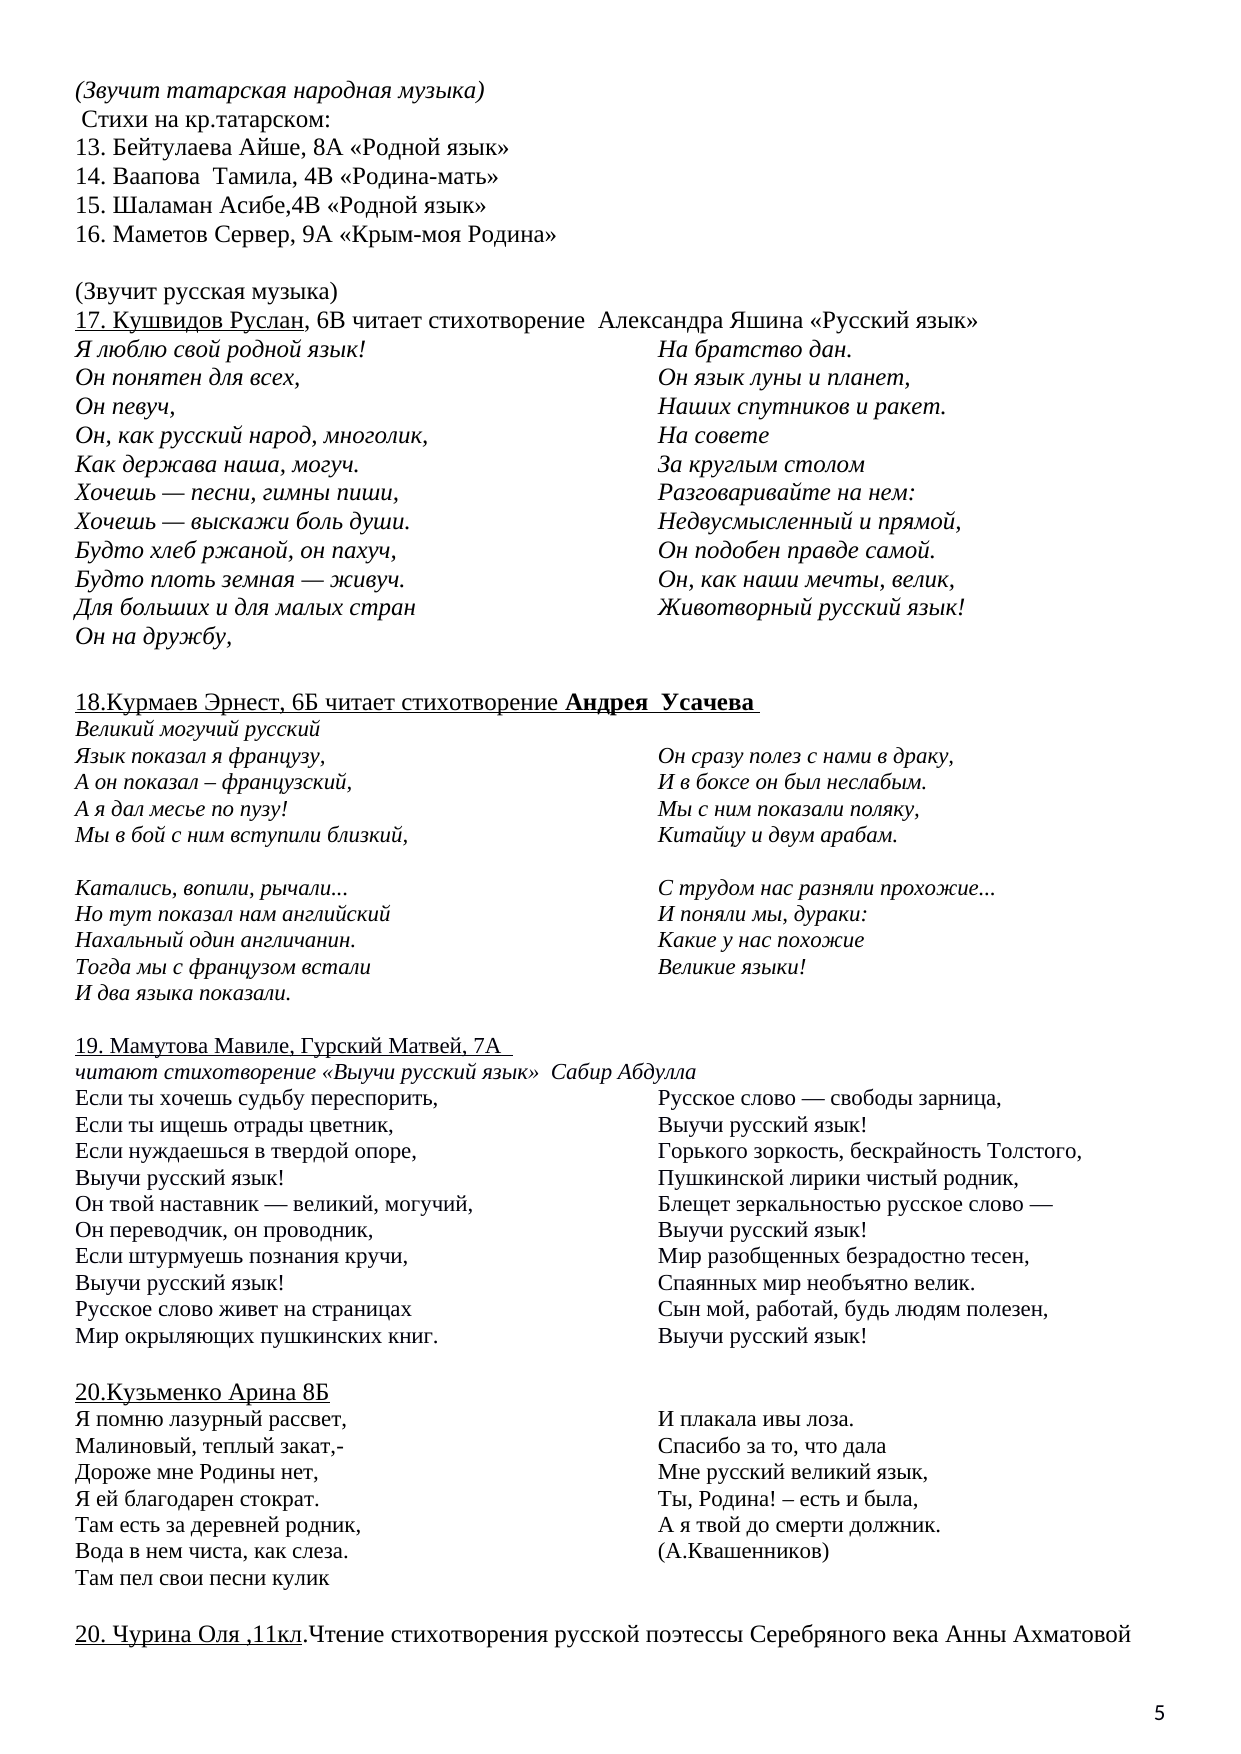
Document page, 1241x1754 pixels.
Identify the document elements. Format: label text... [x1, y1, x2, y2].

text (А.Квашенников) [658, 1537, 1165, 1564]
text Дороже мне Родины нет, [75, 1458, 583, 1484]
text Спасибо за то, что дала [658, 1432, 1165, 1458]
text Он твой наставник — великий, могучий, Он переводчик, он проводник, Если штурмуешь познания кручи, Выучи русский язык! [75, 1190, 583, 1295]
text Великий могучий русский Язык показал я французу, А он показал – французский, А я дал месье по пузу! Мы в бой с ним вступили близкий, Катались, вопили, рычали... Но тут показал нам английский Нахальный один англичанин. Тогда мы с французом встали И два языка показали. Он сразу полез с нами в драку, И в боксе он был неслабым. Мы с ним показали поляку, Китайцу и двум арабам. С трудом нас разняли прохожие... И поняли мы, дураки: Какие у нас похожие Великие языки! [658, 716, 1165, 979]
text 20.Кузьменко Арина 8Б [75, 1377, 1165, 1406]
text Я люблю свой родной язык! Он понятен для всех, Он певуч, Он, как русский народ, многолик, Как держава наша, могуч. Хочешь — песни, гимны пиши, Хочешь — выскажи боль души. Будто хлеб ржаной, он пахуч, Будто плоть земная — живуч. Для больших и для малых стран Он на дружбу, На братство дан. Он язык луны и планет, Наших спутников и ракет. На совете За круглым столом Разговаривайте на нем: Недвусмысленный и прямой, Он подобен правде самой. Он, как наши мечты, велик, Животворный русский язык! [658, 334, 1165, 621]
text Великий могучий русский Язык показал я французу, А он показал – французский, А я дал месье по пузу! Мы в бой с ним вступили близкий, Катались, вопили, рычали... Но тут показал нам английский Нахальный один англичанин. Тогда мы с французом встали И два языка показали. Он сразу полез с нами в драку, И в боксе он был неслабым. Мы с ним показали поляку, Китайцу и двум арабам. С трудом нас разняли прохожие... И поняли мы, дураки: Какие у нас похожие Великие языки! [75, 716, 583, 1005]
text 17. Кушвидов Руслан, 6В читает стихотворение Александра Яшина «Русский язык» [75, 305, 1165, 334]
text Я ей благодарен стократ. [75, 1484, 583, 1511]
text читают стихотворение «Выучи русский язык» Сабир Абдулла [75, 1058, 1165, 1084]
text Если ты хочешь судьбу переспорить, Если ты ищешь отрады цветник, Если нуждаешься в твердой опоре, Выучи русский язык! [75, 1084, 583, 1190]
text А я твой до смерти должник. [658, 1511, 1165, 1537]
text (Звучит татарская народная музыка) [75, 75, 1165, 104]
text Вода в нем чиста, как слеза. [75, 1537, 583, 1564]
text Мне русский великий язык, [658, 1458, 1165, 1484]
text Русское слово живет на страницах Мир окрыляющих пушкинских книг. Русское слово — свободы зарница, Выучи русский язык! [658, 1084, 1165, 1137]
text Я помню лазурный рассвет, [75, 1406, 583, 1432]
text И плакала ивы лоза. [658, 1406, 1165, 1432]
text Там пел свои песни кулик [75, 1564, 583, 1590]
text Мир разобщенных безрадостно тесен, Спаянных мир необъятно велик. Сын мой, работай, будь людям полезен, Выучи русский язык! [658, 1243, 1165, 1348]
text 13. Бейтулаева Айше, 8А «Родной язык» [75, 132, 1165, 161]
text Ты, Родина! – есть и была, [658, 1484, 1165, 1511]
text 20. Чурина Оля ,11кл.Чтение стихотворения русской поэтессы Серебряного века Анны Ахматовой [75, 1619, 1165, 1647]
text 18.Курмаев Эрнест, 6Б читает стихотворение Андрея Усачева [75, 687, 1165, 716]
text (Звучит русская музыка) [75, 276, 1165, 305]
text Стихи на кр.татарском: [75, 104, 1165, 132]
text 16. Маметов Сервер, 9А «Крым-моя Родина» [75, 219, 1165, 247]
text Малиновый, теплый закат,- [75, 1432, 583, 1458]
text Русское слово живет на страницах Мир окрыляющих пушкинских книг. Русское слово — свободы зарница, Выучи русский язык! [75, 1295, 583, 1348]
text Там есть за деревней родник, [75, 1511, 583, 1537]
text 19. Мамутова Мавиле, Гурский Матвей, 7А [75, 1032, 1165, 1058]
text Горького зоркость, бескрайность Толстого, Пушкинской лирики чистый родник, Блещет зеркальностью русское слово — Выучи русский язык! [658, 1137, 1165, 1243]
text 15. Шаламан Асибе,4В «Родной язык» [75, 190, 1165, 219]
text 14. Ваапова Тамила, 4В «Родина-мать» [75, 161, 1165, 190]
text Я люблю свой родной язык! Он понятен для всех, Он певуч, Он, как русский народ, многолик, Как держава наша, могуч. Хочешь — песни, гимны пиши, Хочешь — выскажи боль души. Будто хлеб ржаной, он пахуч, Будто плоть земная — живуч. Для больших и для малых стран Он на дружбу, На братство дан. Он язык луны и планет, Наших спутников и ракет. На совете За круглым столом Разговаривайте на нем: Недвусмысленный и прямой, Он подобен правде самой. Он, как наши мечты, велик, Животворный русский язык! [75, 334, 583, 650]
